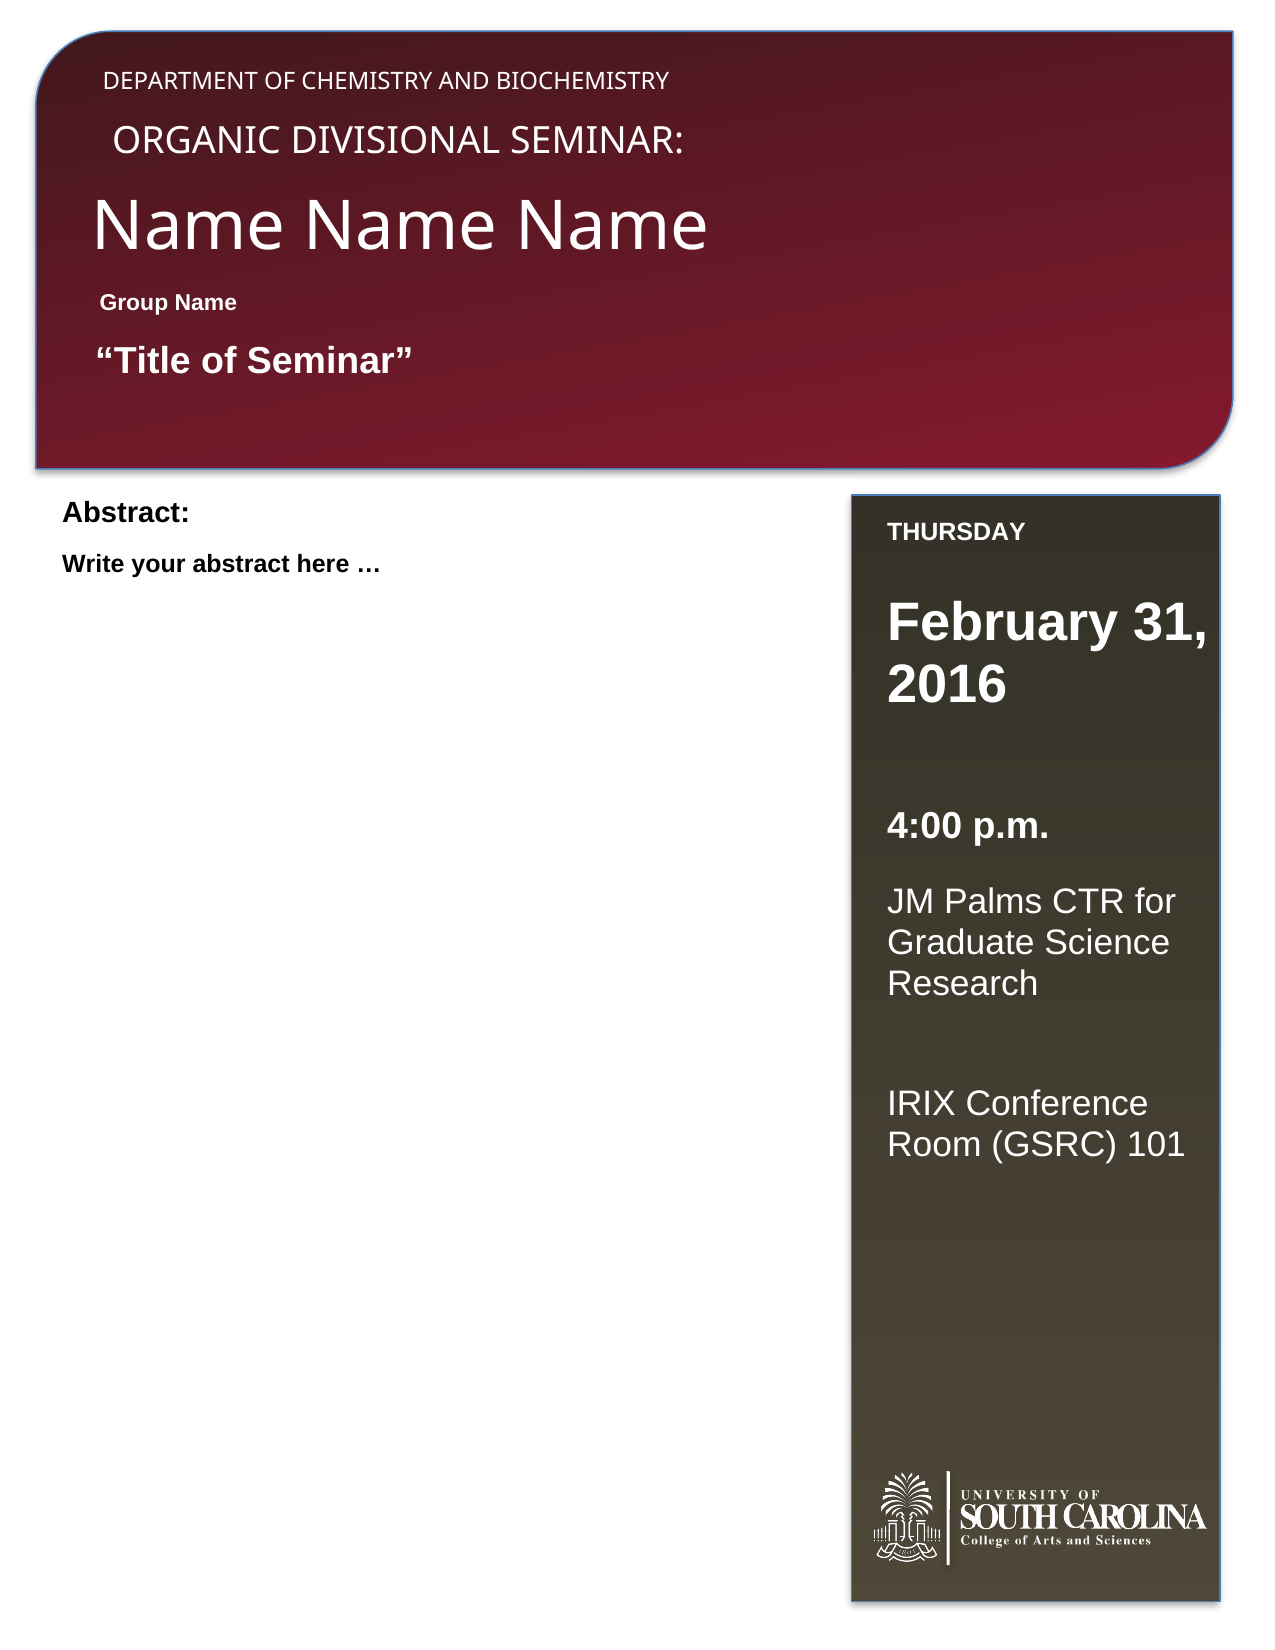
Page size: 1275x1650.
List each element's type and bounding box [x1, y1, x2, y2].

picture [869, 1470, 946, 1564]
